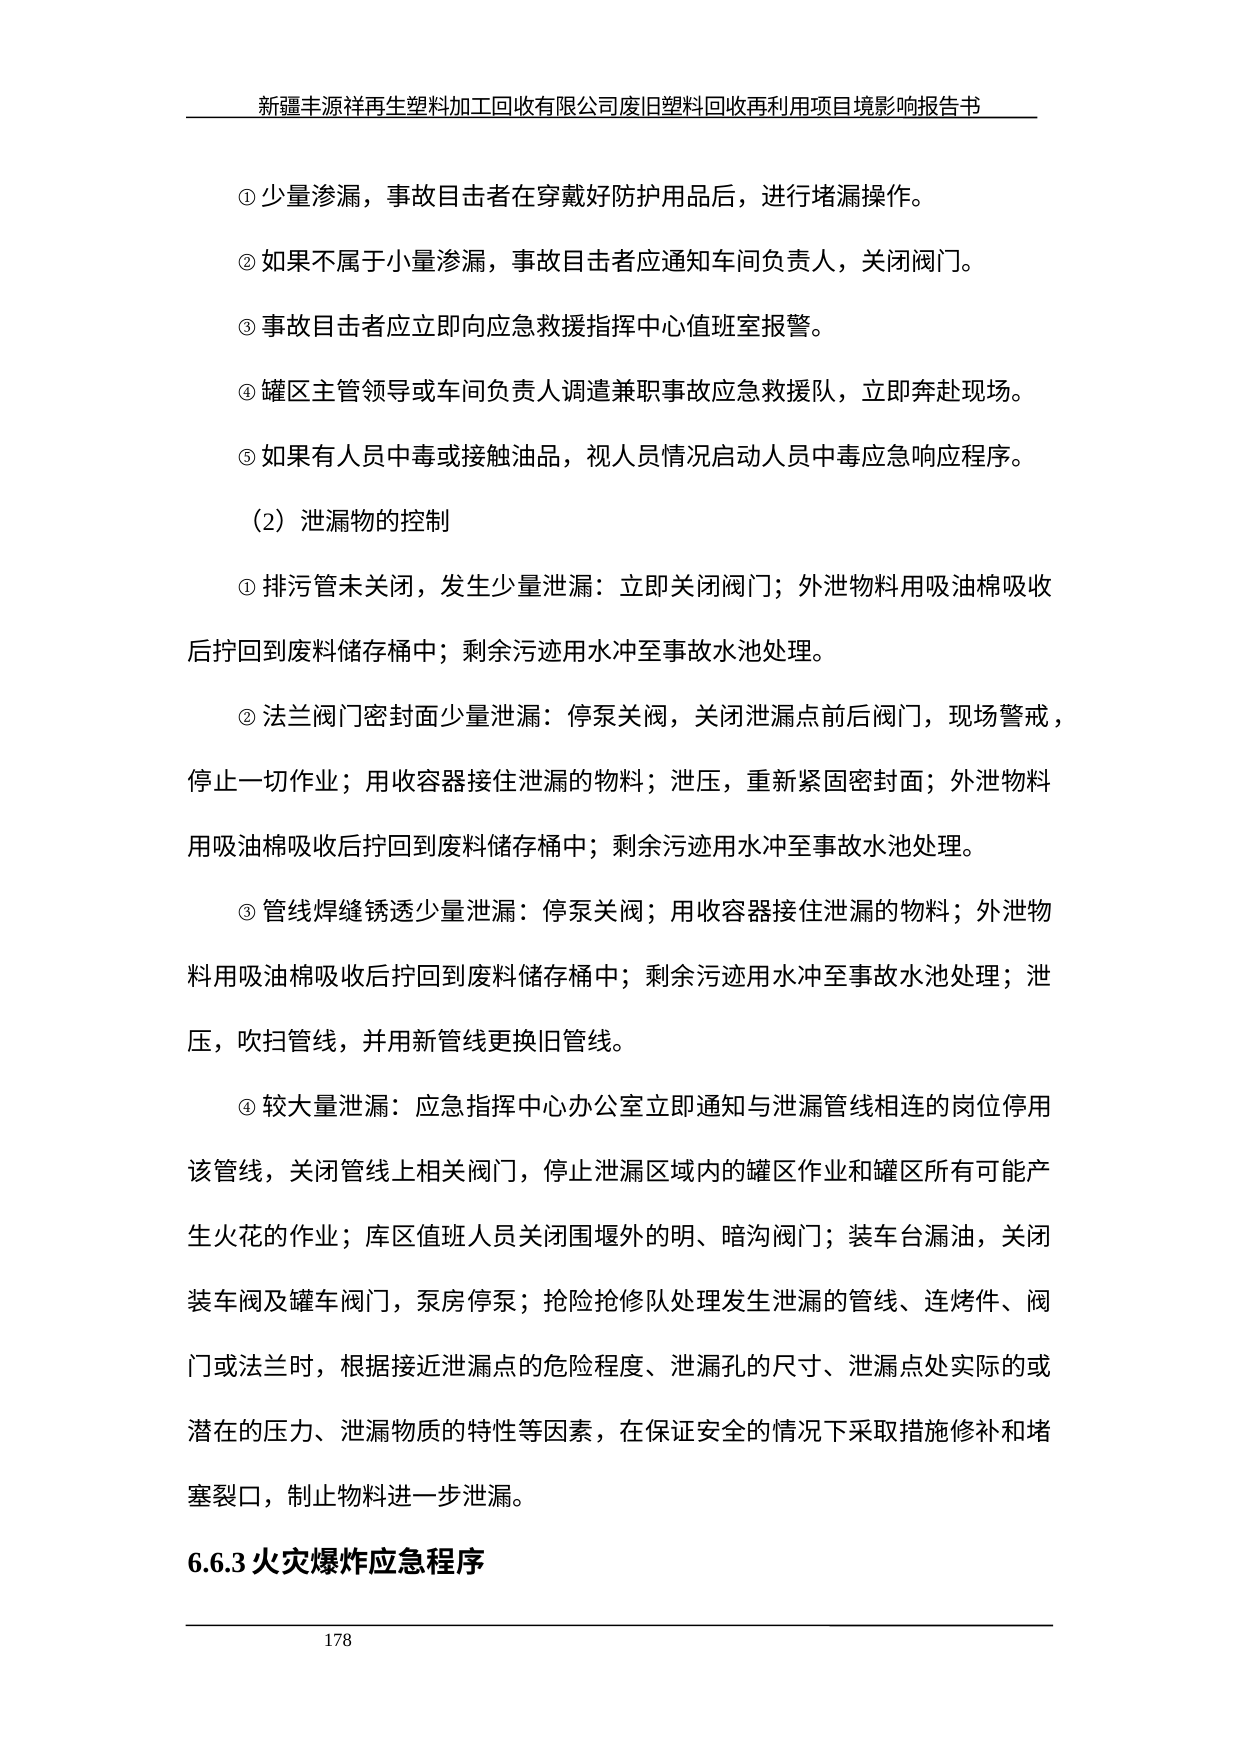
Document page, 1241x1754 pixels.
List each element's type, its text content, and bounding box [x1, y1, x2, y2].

text ④较大量泄漏：应急指挥中心办公室立即通知与泄漏管线相连的岗位停用该管线，关闭管线上相关阀门，停止泄漏区域内的罐区作业和罐区所有可能产生火花的作业；库区值班人员关闭围堰外的明、暗沟阀门；装车台漏油，关闭装车阀及罐车阀门，泵房停泵；抢险抢修队处理发生泄漏的管线、连烤件、阀门或法兰时，根据接近泄漏点的危险程度、泄漏孔的尺寸、泄漏点处实际的或潜在的压力、泄漏物质的特性等因素，在保证安全的情况下采取措施修补和堵塞裂口，制止物料进一步泄漏。 [187, 1072, 1053, 1527]
text ①排污管未关闭，发生少量泄漏：立即关闭阀门；外泄物料用吸油棉吸收后拧回到废料储存桶中；剩余污迹用水冲至事故水池处理。 [187, 552, 1053, 682]
text ④罐区主管领导或车间负责人调遣兼职事故应急救援队，立即奔赴现场。 [187, 357, 1053, 422]
text ③管线焊缝锈透少量泄漏：停泵关阀；用收容器接住泄漏的物料；外泄物料用吸油棉吸收后拧回到废料储存桶中；剩余污迹用水冲至事故水池处理；泄压，吹扫管线，并用新管线更换旧管线。 [187, 877, 1053, 1072]
text ①少量渗漏，事故目击者在穿戴好防护用品后，进行堵漏操作。 [187, 162, 1053, 227]
text （2）泄漏物的控制 [187, 487, 1053, 552]
text ②法兰阀门密封面少量泄漏：停泵关阀，关闭泄漏点前后阀门，现场警戒，停止一切作业；用收容器接住泄漏的物料；泄压，重新紧固密封面；外泄物料用吸油棉吸收后拧回到废料储存桶中；剩余污迹用水冲至事故水池处理。 [187, 682, 1053, 877]
text ②如果不属于小量渗漏，事故目击者应通知车间负责人，关闭阀门。 [187, 227, 1053, 292]
text ③事故目击者应立即向应急救援指挥中心值班室报警。 [187, 292, 1053, 357]
text 6.6.3火灾爆炸应急程序 [187, 1527, 1053, 1592]
text ⑤如果有人员中毒或接触油品，视人员情况启动人员中毒应急响应程序。 [187, 422, 1053, 487]
